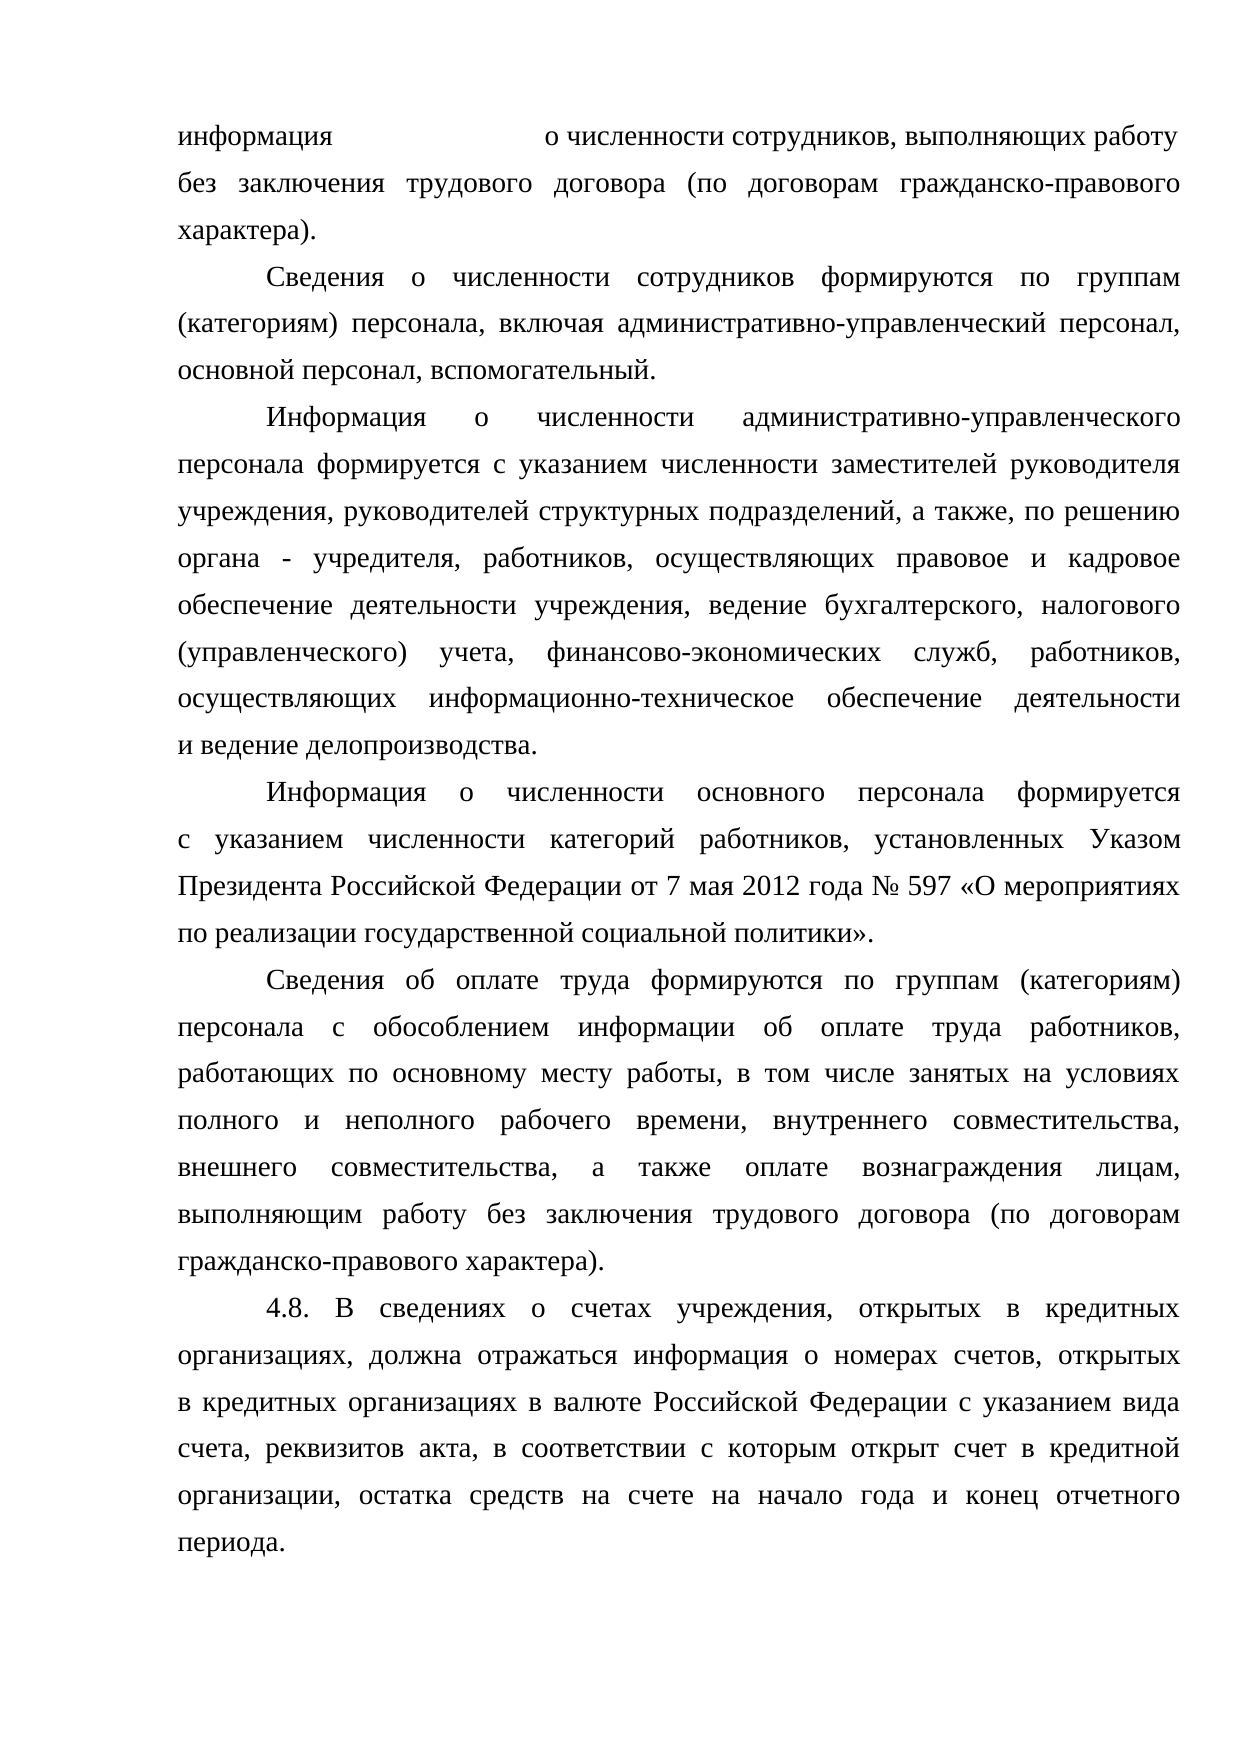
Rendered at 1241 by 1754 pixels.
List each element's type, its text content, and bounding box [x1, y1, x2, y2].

text Сведения об оплате труда формируются по группам (категориям) персонала с обособлением информации об оплате труда работников, работающих по основному месту работы, в том числе занятых на условиях полного и неполного рабочего времени, внутреннего совместительства, внешнего совместительства, а также оплате вознаграждения лицам, выполняющим работу без заключения трудового договора (по договорам гражданско-правового характера). [177, 962, 1181, 1277]
text 4.8. В сведениях о счетах учреждения, открытых в кредитных организациях, должна отражаться информация о номерах счетов, открытых в кредитных организациях в валюте Российской Федерации с указанием вида счета, реквизитов акта, в соответствии с которым открыт счет в кредитной организации, остатка средств на счете на начало года и конец отчетного периода. [177, 1290, 1181, 1558]
text Информация о численности основного персонала формируется с указанием численности категорий работников, установленных Указом Президента Российской Федерации от 7 мая 2012 года № 597 «О мероприятиях по реализации государственной социальной политики». [177, 774, 1181, 948]
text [177, 118, 1181, 245]
text Сведения о численности сотрудников формируются по группам (категориям) персонала, включая административно-управленческий персонал, основной персонал, вспомогательный. [177, 259, 1181, 386]
text Информация о численности административно-управленческого персонала формируется с указанием численности заместителей руководителя учреждения, руководителей структурных подразделений, а также, по решению органа - учредителя, работников, осуществляющих правовое и кадровое обеспечение деятельности учреждения, ведение бухгалтерского, налогового (управленческого) учета, финансово-экономических служб, работников, осуществляющих информационно-техническое обеспечение деятельности и ведение делопроизводства. [177, 399, 1181, 761]
